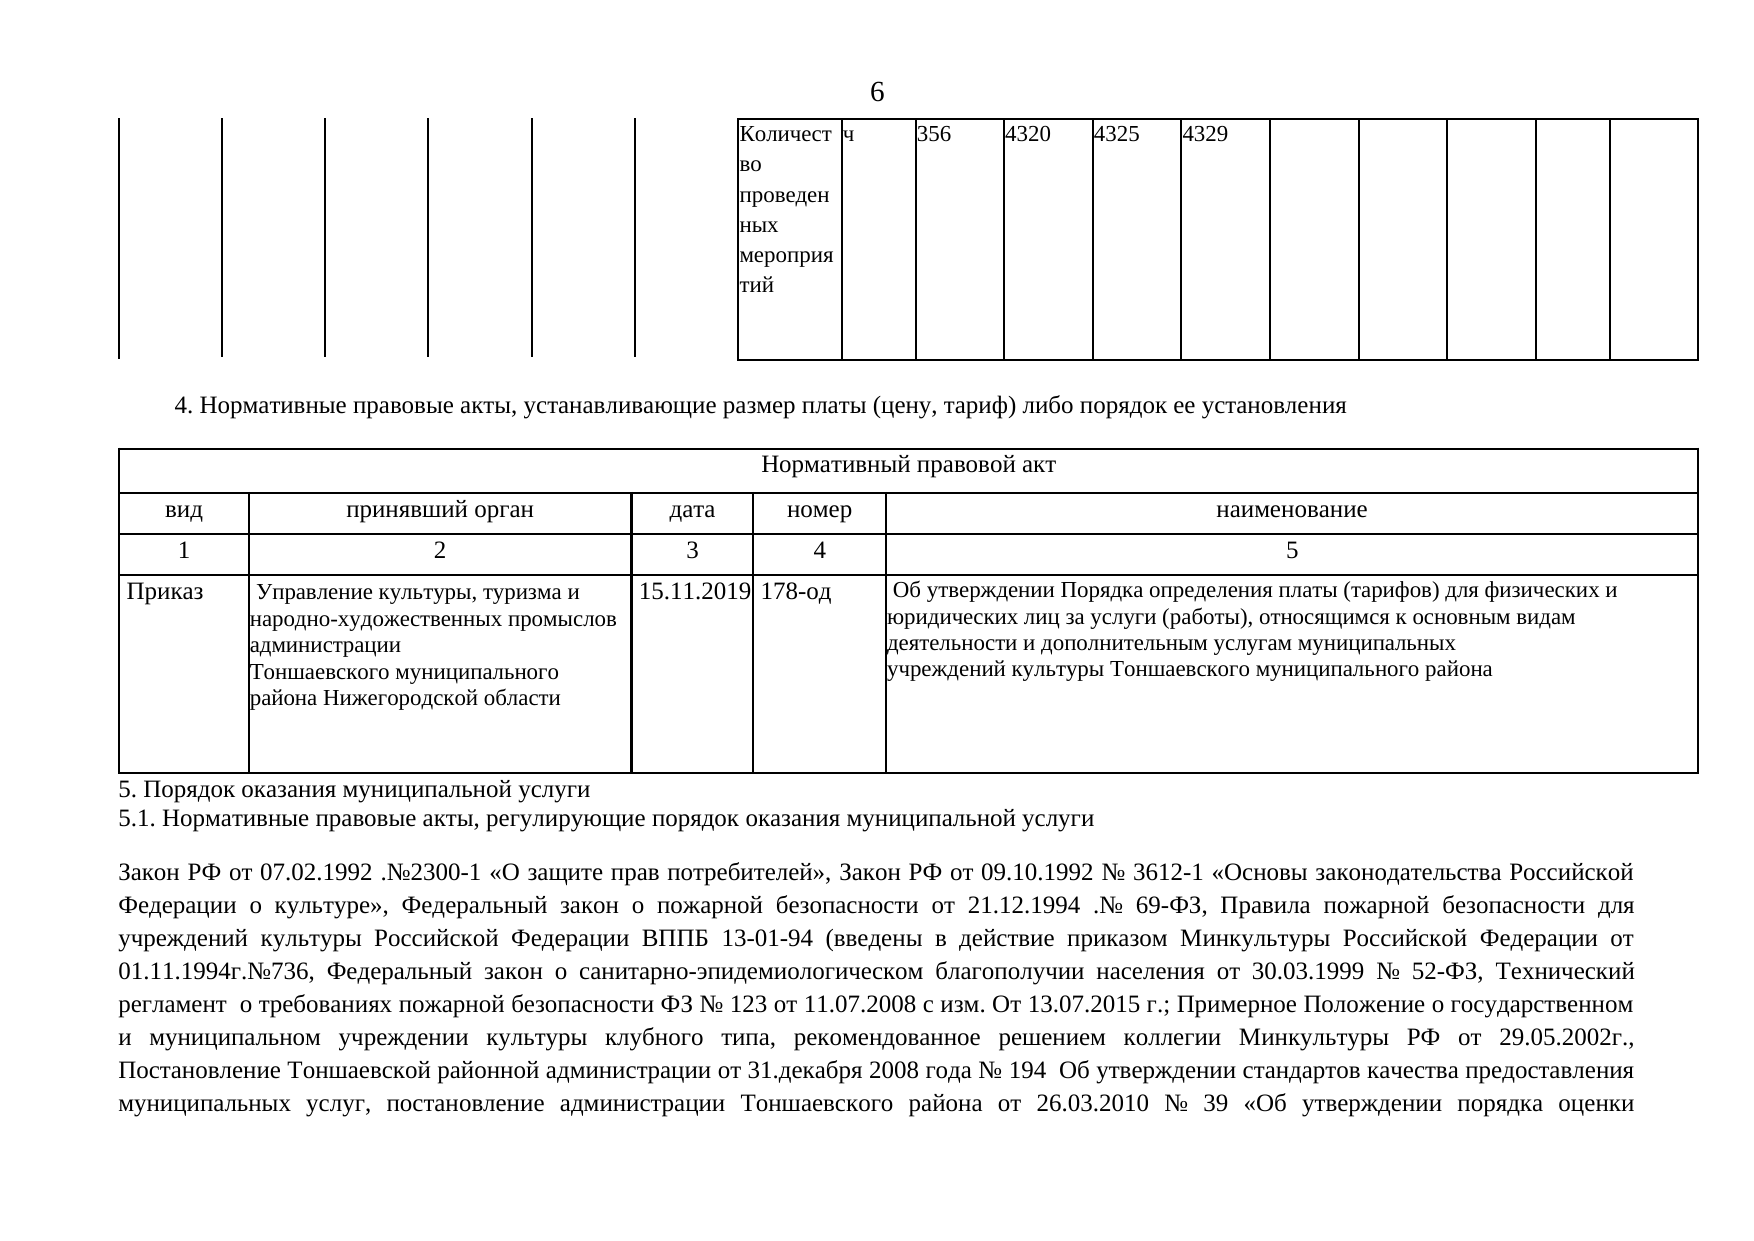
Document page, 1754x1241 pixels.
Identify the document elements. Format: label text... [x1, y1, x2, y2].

table_cell принявший орган [250, 494, 630, 533]
table_cell Приказ [120, 576, 248, 772]
table_cell [1537, 120, 1609, 359]
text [118, 857, 1636, 1117]
table_cell дата [633, 494, 752, 533]
text 5.1. Нормативные правовые акты, регулирующие порядок оказания муниципальной услуги [118, 803, 1636, 832]
text 5. Порядок оказания муниципальной услуги [118, 774, 1636, 803]
table_cell наименование [887, 494, 1697, 533]
table_cell 4325 [1094, 120, 1180, 359]
table_cell 4329 [1182, 120, 1269, 359]
table_cell ч [843, 120, 915, 359]
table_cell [739, 120, 841, 359]
table_cell 178-од [754, 576, 885, 772]
text 4. Нормативные правовые акты, устанавливающие размер платы (цену, тариф) либо порядок ее установления [118, 390, 1636, 419]
table_cell [1360, 120, 1446, 359]
table_cell [1271, 120, 1358, 359]
table_header Нормативный правовой акт [120, 450, 1697, 492]
table_cell 3 [633, 535, 752, 574]
table_cell номер [754, 494, 885, 533]
table_cell 2 [250, 535, 630, 574]
table_cell 5 [887, 535, 1697, 574]
table_cell 1 [120, 535, 248, 574]
table_cell 4320 [1005, 120, 1092, 359]
table_cell Управление культуры, туризма и народно-художественных промыслов администрации Тоншаевского муниципального района Нижегородской области [250, 576, 630, 772]
table_cell [1611, 120, 1697, 359]
table_cell Об утверждении Порядка определения платы (тарифов) для физических и юридических лиц за услуги (работы), относящимся к основным видам деятельности и дополнительным услугам муниципальных учреждений культуры Тоншаевского муниципального района [887, 576, 1697, 772]
table_cell 356 [917, 120, 1003, 359]
table_cell вид [120, 494, 248, 533]
table_cell [1448, 120, 1535, 359]
table_cell 4 [754, 535, 885, 574]
table_cell 15.11.2019 [633, 576, 752, 772]
